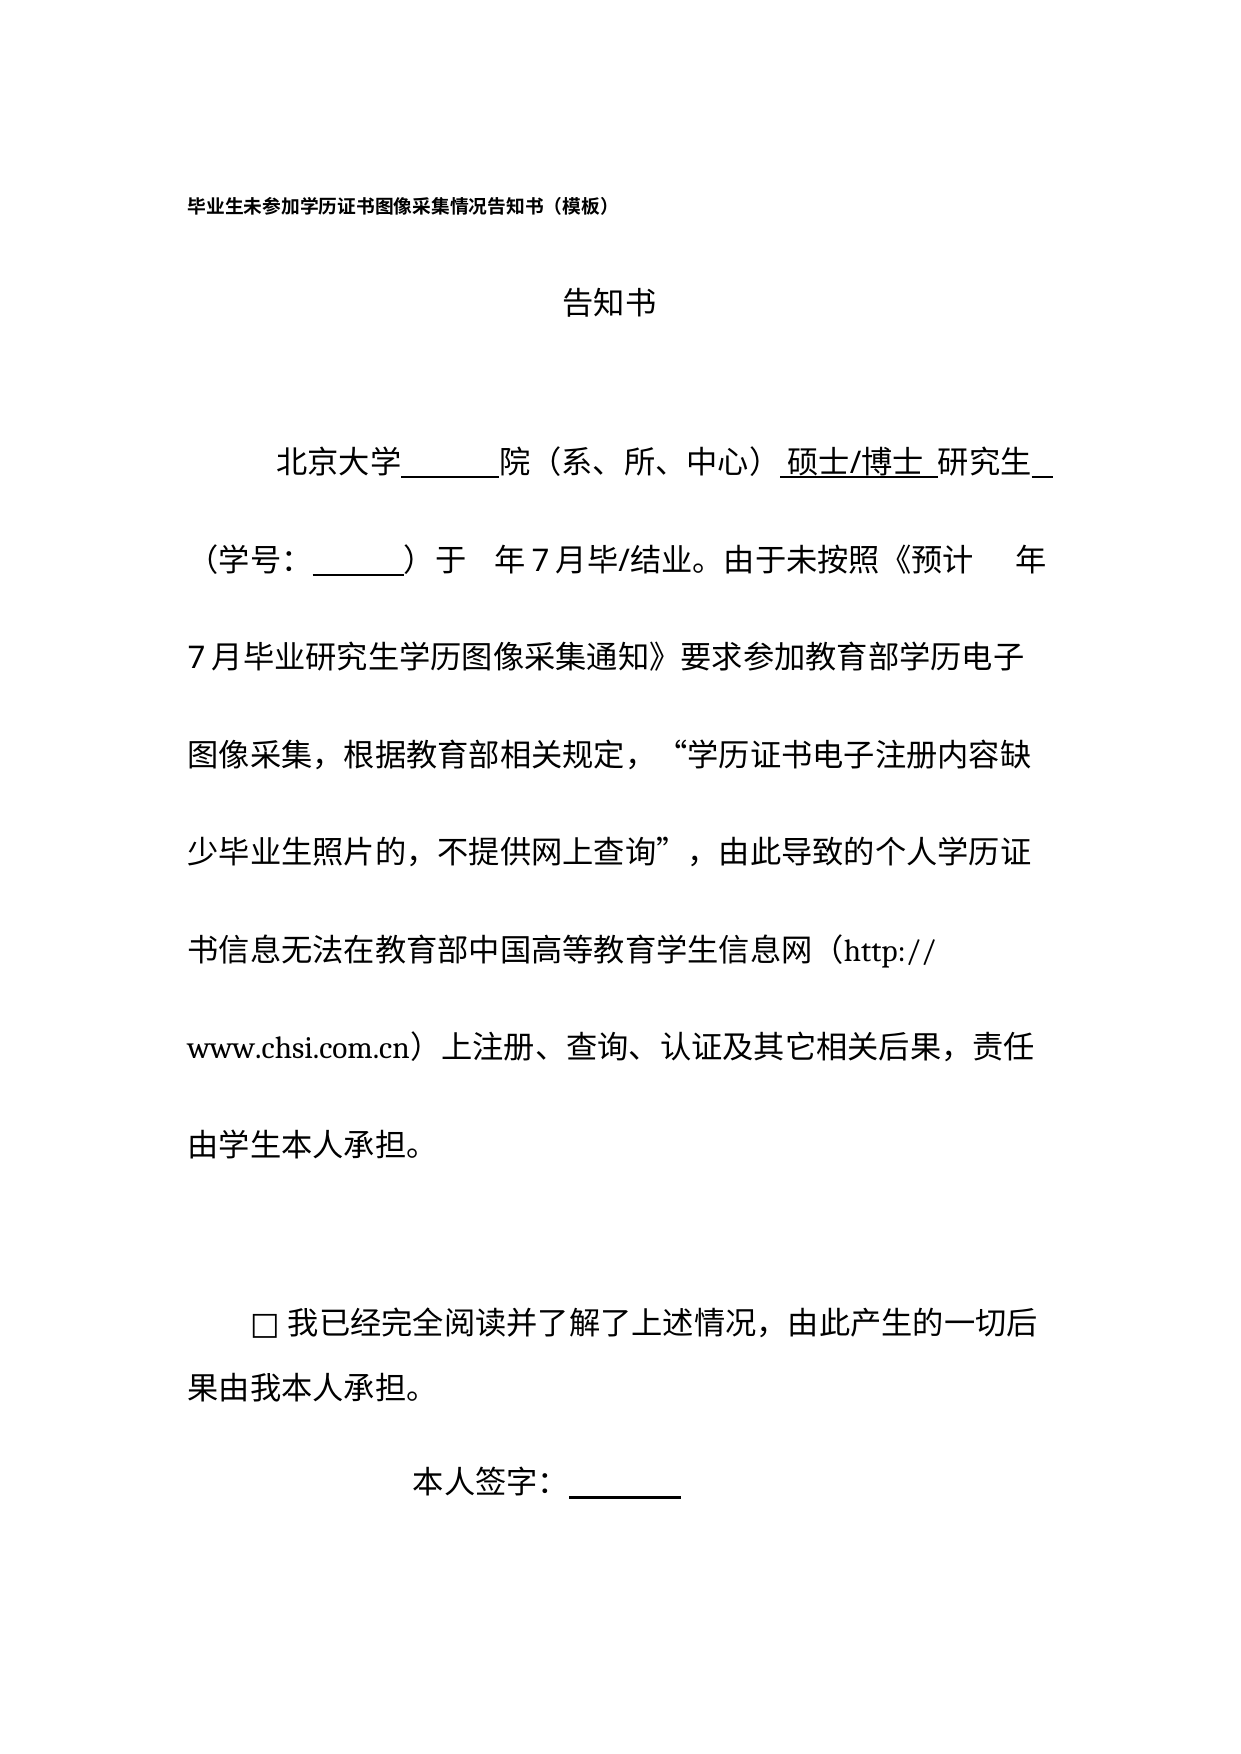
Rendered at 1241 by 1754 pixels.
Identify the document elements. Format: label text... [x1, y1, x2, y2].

subtitle 毕业生未参加学历证书图像采集情况告知书（模板） [187, 189, 1053, 222]
text 本人签字： [153, 1448, 1053, 1513]
text □ 我已经完全阅读并了解了上述情况，由此产生的一切后果由我本人承担。 [187, 1288, 1053, 1418]
text 北京大学 院（系、所、中心） 硕士/博士 研究生 （学号： ）于 年7月毕/结业。由于未按照《预计 年7月毕业研究生学历图像采集通知》要求参加教育部学历电子图像采集，根据教育部相关规定，“学历证书电子注册内容缺少毕业生照片的，不提供网上查询”，由此导致的个人学历证书信息无法在教育部中国高等教育学生信息网（http://www.chsi.com.cn）上注册、查询、认证及其它相关后果，责任由学生本人承担。 [187, 428, 1053, 1175]
text 告知书 [187, 268, 1053, 333]
